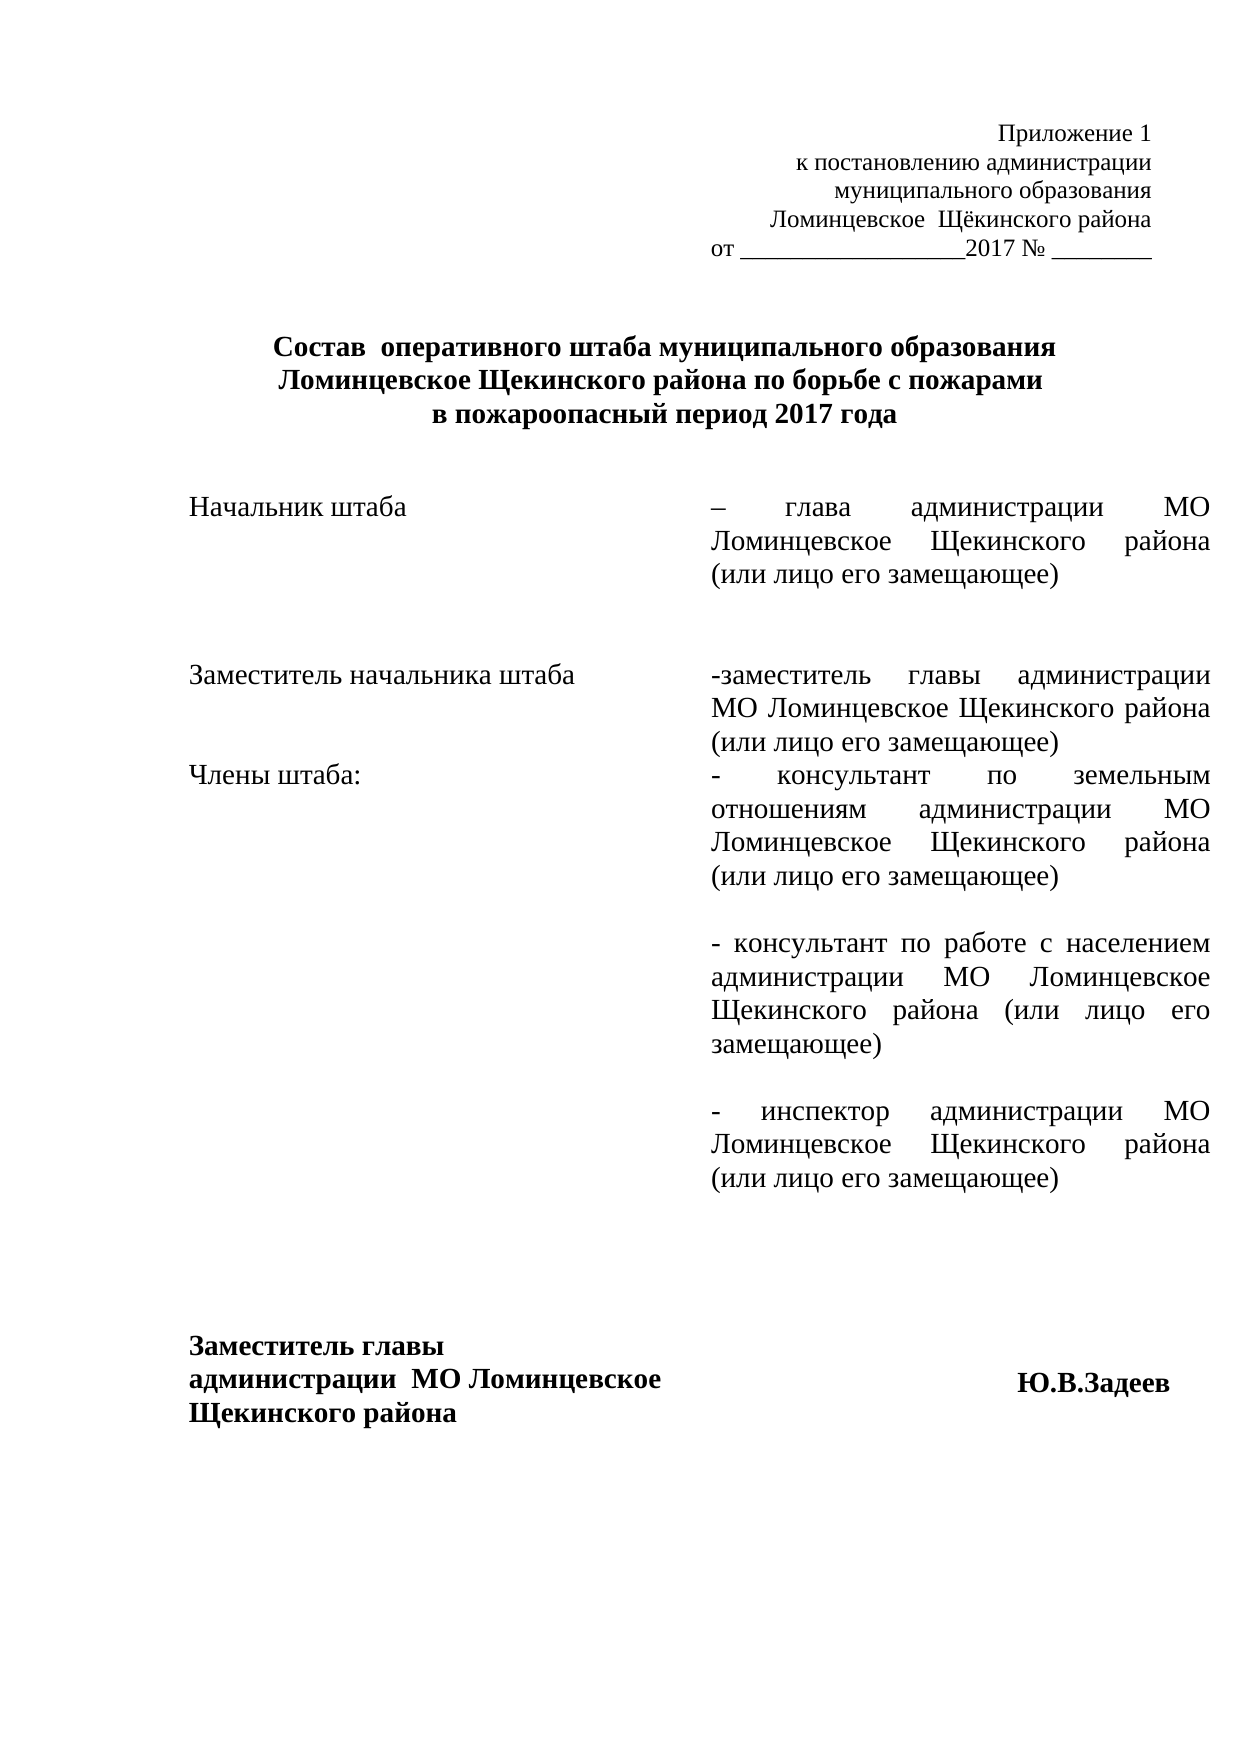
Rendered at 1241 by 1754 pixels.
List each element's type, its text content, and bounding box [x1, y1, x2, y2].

text Ломинцевское Щекинского района по борьбе с пожарами в пожароопасный период 2017 года [177, 362, 1152, 429]
table_cell Члены штаба: [177, 758, 699, 925]
table_cell - консультант по земельным отношениям администрации МО Ломинцевское Щекинского района (или лицо его замещающее) [700, 758, 1222, 925]
text Ломинцевское Щёкинского района [177, 204, 1152, 233]
table_header Начальник штаба Заместитель начальника штаба [177, 489, 699, 757]
text муниципального образования [177, 176, 1152, 204]
table_cell Заместитель главы администрации МО Ломинцевское Щекинского района [177, 925, 699, 1428]
text от __________________2017 № ________ [177, 233, 1152, 262]
table_cell - консультант по работе с населением администрации МО Ломинцевское Щекинского района (или лицо его замещающее) - инспектор администрации МО Ломинцевское Щекинского района (или лицо его замещающее) Ю.В.Задеев [700, 925, 1222, 1428]
text Состав оперативного штаба муниципального образования [177, 329, 1152, 362]
text Приложение 1 [177, 118, 1152, 147]
text к постановлению администрации [177, 147, 1152, 176]
table_header – глава администрации МО Ломинцевское Щекинского района (или лицо его замещающее) -заместитель главы администрации МО Ломинцевское Щекинского района (или лицо его замещающее) [700, 489, 1222, 757]
